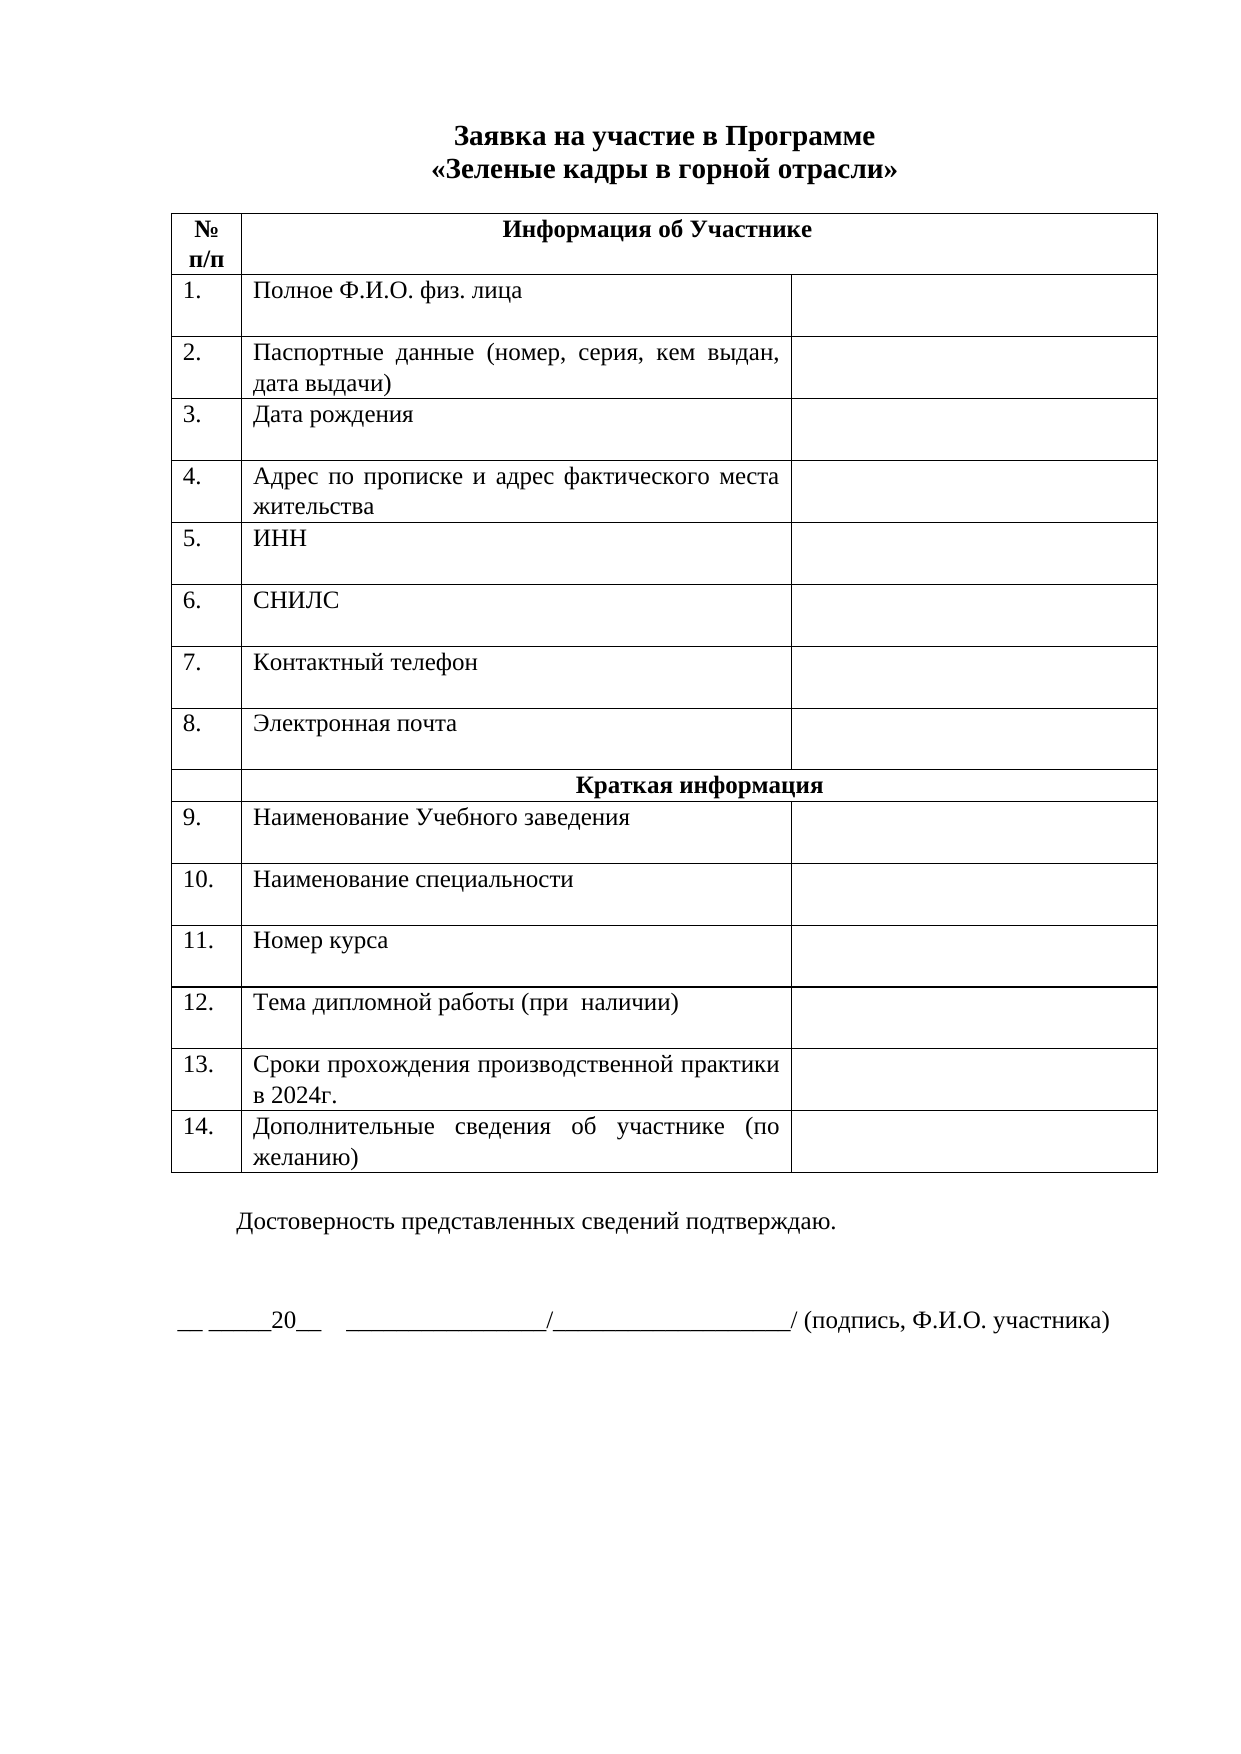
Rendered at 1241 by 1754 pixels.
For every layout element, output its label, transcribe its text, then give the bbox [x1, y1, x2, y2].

table_cell [792, 1111, 1157, 1172]
table_cell [792, 802, 1157, 863]
table_cell Адрес по прописке и адрес фактического места жительства [242, 461, 791, 522]
table_cell [172, 864, 241, 924]
table_cell Дополнительные сведения об участнике (по желанию) [242, 1111, 791, 1172]
table_header Информация об Участнике [242, 214, 1157, 274]
table_cell [792, 275, 1157, 336]
table_cell [792, 399, 1157, 460]
table_cell Тема дипломной работы (при наличии) [242, 988, 791, 1048]
table_cell Контактный телефон [242, 647, 791, 707]
table_cell ИНН [242, 523, 791, 584]
table_cell Сроки прохождения производственной практики в 2024г. [242, 1049, 791, 1110]
table_cell [172, 709, 241, 769]
table_cell [172, 399, 241, 460]
table_cell [172, 585, 241, 646]
table_cell [792, 461, 1157, 522]
text __ _____20__ ________________/___________________/ (подпись, Ф.И.О. участника) [177, 1305, 1152, 1334]
table_cell [172, 1111, 241, 1172]
table_header № п/п [172, 214, 241, 274]
table_cell [792, 926, 1157, 986]
table_cell [172, 337, 241, 398]
text Достоверность представленных сведений подтверждаю. [192, 1206, 1152, 1235]
table_cell Наименование Учебного заведения [242, 802, 791, 863]
table_cell Номер курса [242, 926, 791, 986]
table_cell Дата рождения [242, 399, 791, 460]
table_cell [792, 988, 1157, 1048]
table_cell СНИЛС [242, 585, 791, 646]
table_cell [792, 864, 1157, 924]
table_cell [172, 461, 241, 522]
table_cell [792, 709, 1157, 769]
table_cell [172, 802, 241, 863]
table_cell [792, 337, 1157, 398]
table_cell [172, 523, 241, 584]
table_cell [792, 585, 1157, 646]
table_cell [172, 647, 241, 707]
table_cell Полное Ф.И.О. физ. лица [242, 275, 791, 336]
table_cell [792, 523, 1157, 584]
table_cell [792, 647, 1157, 707]
text «Зеленые кадры в горной отрасли» [177, 152, 1152, 185]
table_cell Краткая информация [242, 770, 1157, 801]
table_cell [172, 988, 241, 1048]
table_cell Паспортные данные (номер, серия, кем выдан, дата выдачи) [242, 337, 791, 398]
text Заявка на участие в Программе [177, 118, 1152, 152]
table_cell [172, 926, 241, 986]
table_cell [172, 770, 241, 801]
table_cell Электронная почта [242, 709, 791, 769]
table_cell [172, 275, 241, 336]
table_cell [172, 1049, 241, 1110]
table_cell [792, 1049, 1157, 1110]
table_cell Наименование специальности [242, 864, 791, 924]
